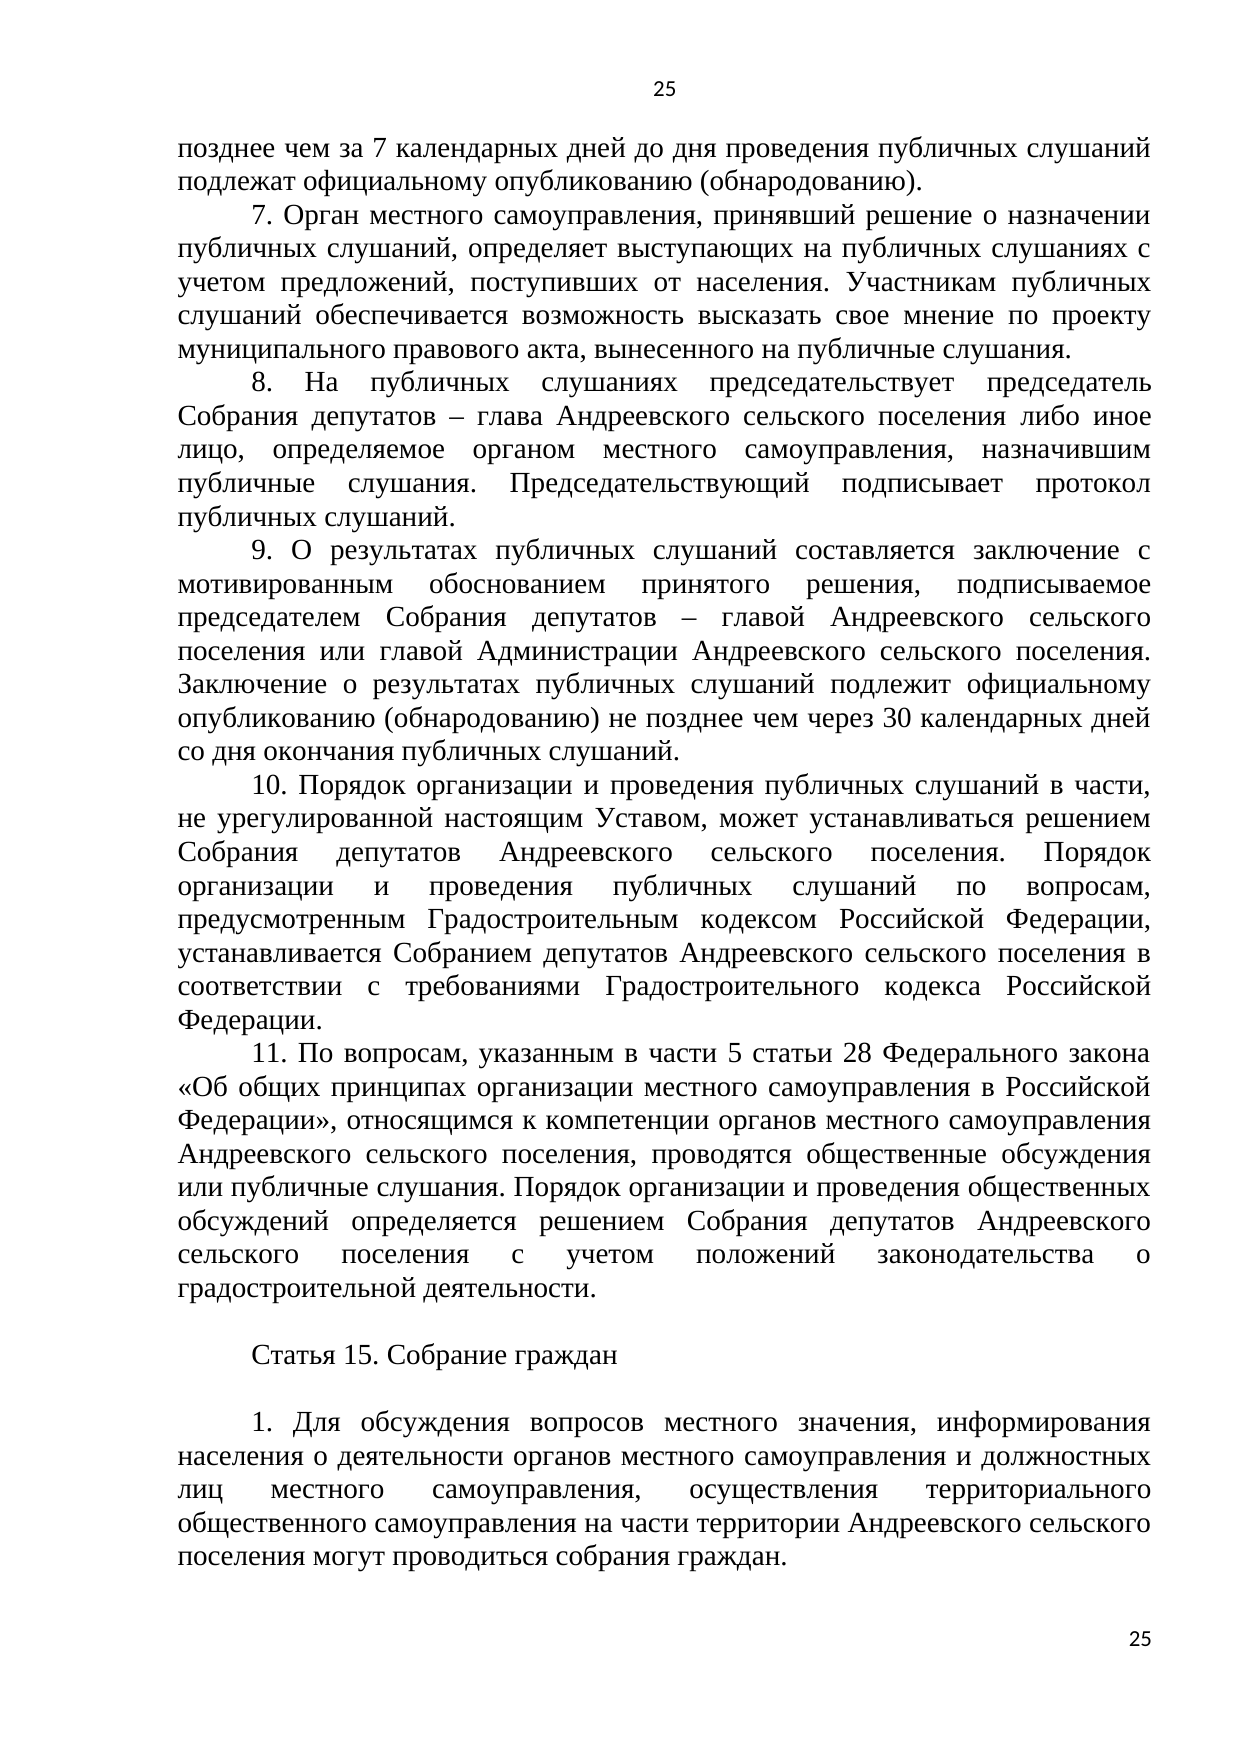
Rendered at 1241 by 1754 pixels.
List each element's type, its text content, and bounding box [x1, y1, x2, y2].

text 8. На публичных слушаниях председательствует председатель Собрания депутатов – глава Андреевского сельского поселения либо иное лицо, определяемое органом местного самоуправления, назначившим публичные слушания. Председательствующий подписывает протокол публичных слушаний. [177, 364, 1152, 532]
text Статья 15. Собрание граждан [177, 1337, 1152, 1371]
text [177, 130, 1152, 197]
text 10. Порядок организации и проведения публичных слушаний в части, не урегулированной настоящим Уставом, может устанавливаться решением Собрания депутатов Андреевского сельского поселения. Порядок организации и проведения публичных слушаний по вопросам, предусмотренным Градостроительным кодексом Российской Федерации, устанавливается Собранием депутатов Андреевского сельского поселения в соответствии с требованиями Градостроительного кодекса Российской Федерации. [177, 767, 1152, 1035]
text 7. Орган местного самоуправления, принявший решение о назначении публичных слушаний, определяет выступающих на публичных слушаниях с учетом предложений, поступивших от населения. Участникам публичных слушаний обеспечивается возможность высказать свое мнение по проекту муниципального правового акта, вынесенного на публичные слушания. [177, 197, 1152, 364]
text 9. О результатах публичных слушаний составляется заключение с мотивированным обоснованием принятого решения, подписываемое председателем Собрания депутатов – главой Андреевского сельского поселения или главой Администрации Андреевского сельского поселения. Заключение о результатах публичных слушаний подлежит официальному опубликованию (обнародованию) не позднее чем через 30 календарных дней со дня окончания публичных слушаний. [177, 532, 1152, 767]
text 1. Для обсуждения вопросов местного значения, информирования населения о деятельности органов местного самоуправления и должностных лиц местного самоуправления, осуществления территориального общественного самоуправления на части территории Андреевского сельского поселения могут проводиться собрания граждан. [177, 1404, 1152, 1572]
text 11. По вопросам, указанным в части 5 статьи 28 Федерального закона «Об общих принципах организации местного самоуправления в Российской Федерации», относящимся к компетенции органов местного самоуправления Андреевского сельского поселения, проводятся общественные обсуждения или публичные слушания. Порядок организации и проведения общественных обсуждений определяется решением Собрания депутатов Андреевского сельского поселения с учетом положений законодательства о градостроительной деятельности. [177, 1035, 1152, 1304]
